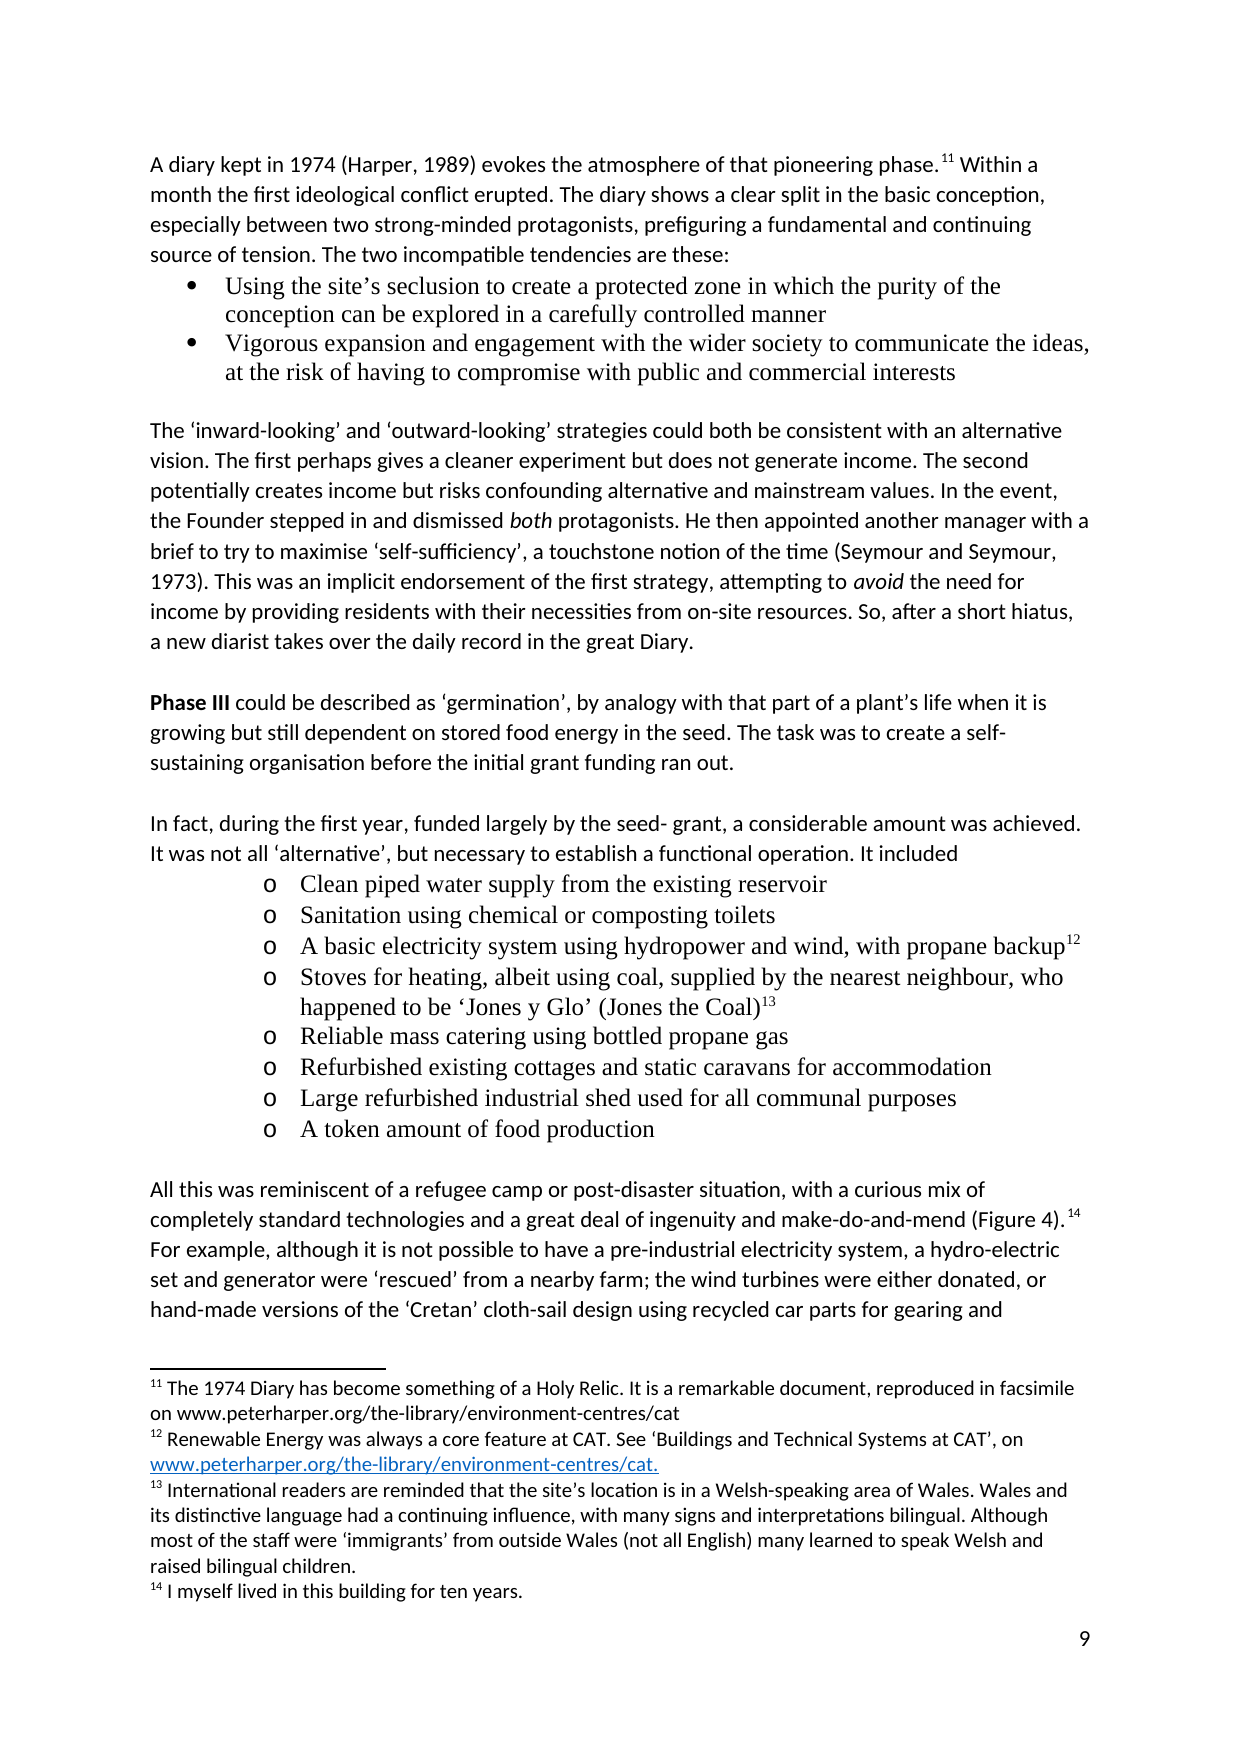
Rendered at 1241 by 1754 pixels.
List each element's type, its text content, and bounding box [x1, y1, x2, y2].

list A basic electricity system using hydropower and wind, with propane backup [262, 931, 1090, 962]
list Reliable mass catering using bottled propane gas [262, 1021, 1090, 1052]
list A token amount of food production [262, 1114, 1090, 1144]
text The ‘inward-looking’ and ‘outward-looking’ strategies could both be consistent with an alternative vision. The first perhaps gives a cleaner experiment but does not generate income. The second potentially creates income but risks confounding alternative and mainstream values. In the event, the Founder stepped in and dismissed both protagonists. He then appointed another manager with a brief to try to maximise ‘self-sufficiency’, a touchstone notion of the time (Seymour and Seymour, 1973). This was an implicit endorsement of the first strategy, attempting to avoid the need for income by providing residents with their necessities from on-site resources. So, after a short hiatus, a new diarist takes over the daily record in the great Diary. [150, 416, 1090, 656]
list Vigorous expansion and engagement with the wider society to communicate the ideas, at the risk of having to compromise with public and commercial interests [187, 328, 1090, 386]
list Clean piped water supply from the existing reservoir [262, 869, 1090, 900]
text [150, 1175, 1090, 1324]
text A diary kept in 1974 (Harper, 1989) evokes the atmosphere of that pioneering phase. Within a month the first ideological conflict erupted. The diary shows a clear split in the basic conception, especially between two strong-minded protagonists, prefiguring a fundamental and continuing source of tension. The two incompatible tendencies are these: [150, 150, 1090, 269]
text Phase III could be described as ‘germination’, by analogy with that part of a plant’s life when it is growing but still dependent on stored food energy in the seed. The task was to create a self-sustaining organisation before the initial grant funding ran out. [150, 688, 1090, 776]
text In fact, during the first year, funded largely by the seed- grant, a considerable amount was achieved. It was not all ‘alternative’, but necessary to establish a functional operation. It included [150, 809, 1090, 867]
list Large refurbished industrial shed used for all communal purposes [262, 1083, 1090, 1114]
list Using the site’s seclusion to create a protected zone in which the purity of the conception can be explored in a carefully controlled manner [187, 271, 1090, 328]
list Stoves for heating, albeit using coal, supplied by the nearest neighbour, who happened to be ‘Jones y Glo’ (Jones the Coal) [262, 962, 1090, 1021]
list Sanitation using chemical or composting toilets [262, 900, 1090, 931]
list Refurbished existing cottages and static caravans for accommodation [262, 1052, 1090, 1083]
